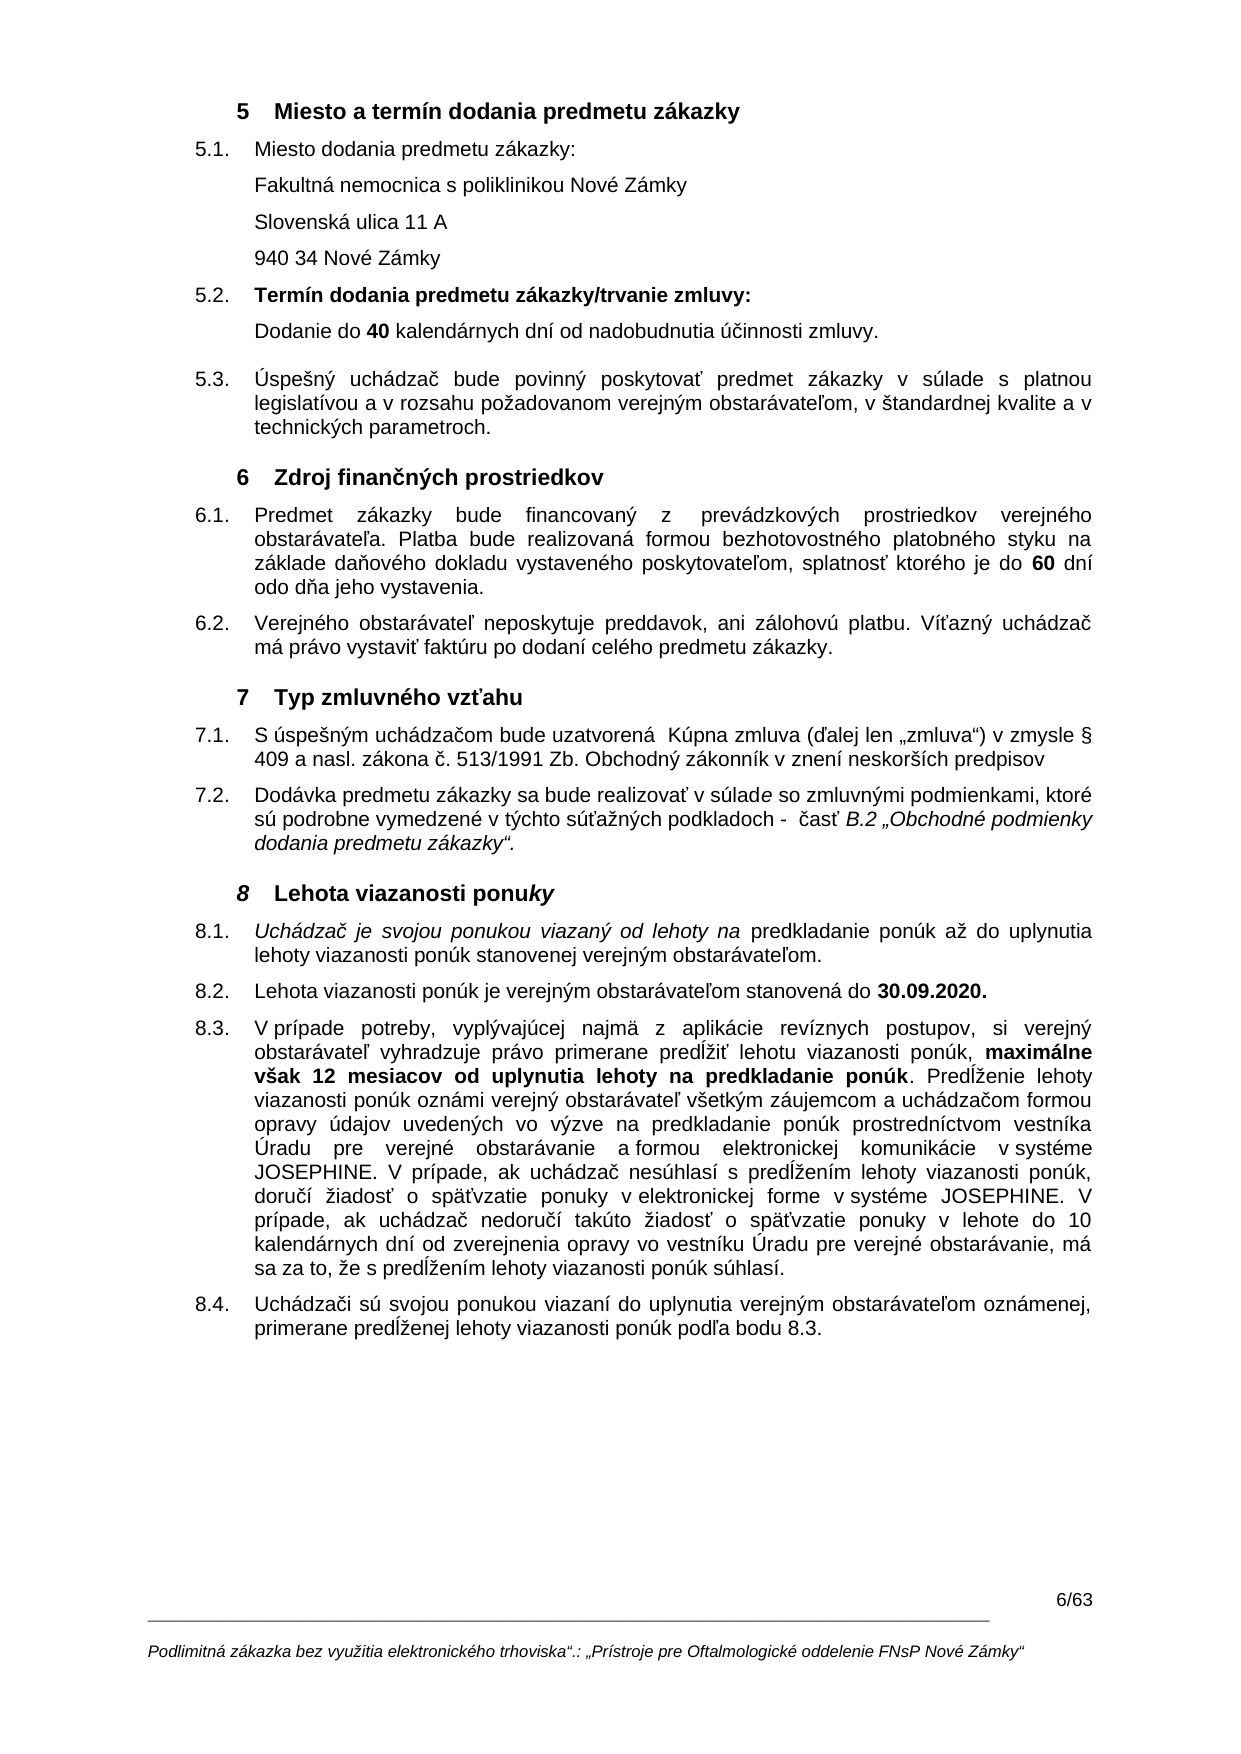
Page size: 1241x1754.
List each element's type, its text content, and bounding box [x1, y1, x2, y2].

list Uchádzač je svojou ponukou viazaný od lehoty na predkladanie ponúk až do uplynutia lehoty viazanosti ponúk stanovenej verejným obstarávateľom. [195, 919, 1092, 967]
subtitle Miesto a termín dodania predmetu zákazky [236, 98, 1092, 124]
subtitle Lehota viazanosti ponuky [236, 880, 1092, 906]
list Termín dodania predmetu zákazky/trvanie zmluvy: [195, 282, 1092, 306]
list Miesto dodania predmetu zákazky: [195, 137, 1092, 161]
list Verejného obstarávateľ neposkytuje preddavok, ani zálohovú platbu. Víťazný uchádzač má právo vystaviť faktúru po dodaní celého predmetu zákazky. [195, 611, 1092, 659]
text Slovenská ulica 11 A [254, 209, 1092, 233]
list V prípade potreby, vyplývajúcej najmä z aplikácie revíznych postupov, si verejný obstarávateľ vyhradzuje právo primerane predĺžiť lehotu viazanosti ponúk, maximálne však 12 mesiacov od uplynutia lehoty na predkladanie ponúk. Predĺženie lehoty viazanosti ponúk oznámi verejný obstarávateľ všetkým záujemcom a uchádzačom formou opravy údajov uvedených vo výzve na predkladanie ponúk prostredníctvom vestníka Úradu pre verejné obstarávanie a formou elektronickej komunikácie v systéme JOSEPHINE. V prípade, ak uchádzač nesúhlasí s predĺžením lehoty viazanosti ponúk, doručí žiadosť o späťvzatie ponuky v elektronickej forme v systéme JOSEPHINE. V prípade, ak uchádzač nedoručí takúto žiadosť o späťvzatie ponuky v lehote do 10 kalendárnych dní od zverejnenia opravy vo vestníku Úradu pre verejné obstarávanie, má sa za to, že s predĺžením lehoty viazanosti ponúk súhlasí. [195, 1016, 1092, 1279]
text Fakultná nemocnica s poliklinikou Nové Zámky [254, 173, 1092, 197]
list Lehota viazanosti ponúk je verejným obstarávateľom stanovená do 30.09.2020. [195, 979, 1092, 1003]
list Dodávka predmetu zákazky sa bude realizovať v súlade so zmluvnými podmienkami, ktoré sú podrobne vymedzené v týchto súťažných podkladoch - časť B.2 „Obchodné podmienky dodania predmetu zákazky“. [195, 783, 1092, 855]
list Úspešný uchádzač bude povinný poskytovať predmet zákazky v súlade s platnou legislatívou a v rozsahu požadovanom verejným obstarávateľom, v štandardnej kvalite a v technických parametroch. [195, 367, 1092, 439]
list Predmet zákazky bude financovaný z prevádzkových prostriedkov verejného obstarávateľa. Platba bude realizovaná formou bezhotovostného platobného styku na základe daňového dokladu vystaveného poskytovateľom, splatnosť ktorého je do 60 dní odo dňa jeho vystavenia. [195, 503, 1092, 598]
subtitle Zdroj finančných prostriedkov [236, 464, 1092, 490]
subtitle Typ zmluvného vzťahu [236, 684, 1092, 710]
text Dodanie do 40 kalendárnych dní od nadobudnutia účinnosti zmluvy. [254, 319, 1092, 343]
list S úspešným uchádzačom bude uzatvorená Kúpna zmluva (ďalej len „zmluva“) v zmysle § 409 a nasl. zákona č. 513/1991 Zb. Obchodný zákonník v znení neskorších predpisov [195, 723, 1092, 771]
list Uchádzači sú svojou ponukou viazaní do uplynutia verejným obstarávateľom oznámenej, primerane predĺženej lehoty viazanosti ponúk podľa bodu 8.3. [195, 1292, 1092, 1340]
text 940 34 Nové Zámky [254, 246, 1092, 270]
